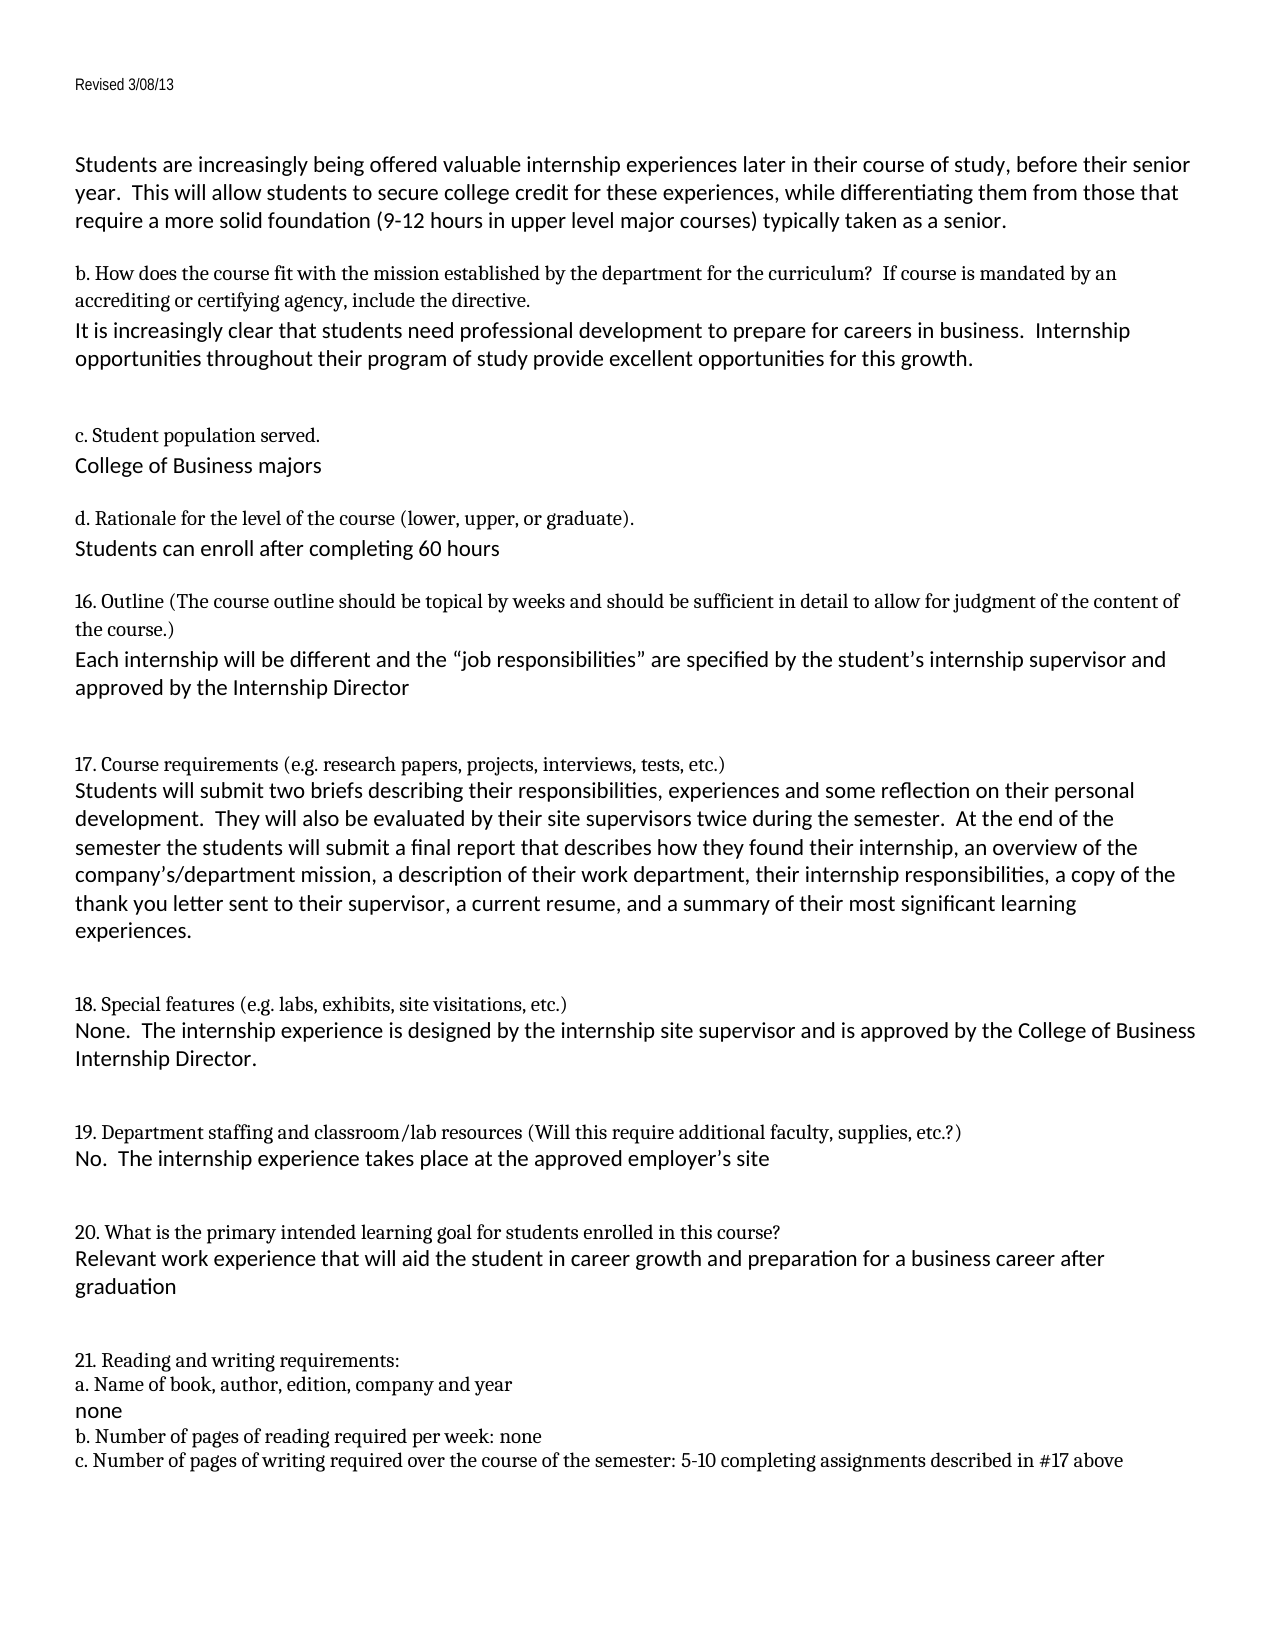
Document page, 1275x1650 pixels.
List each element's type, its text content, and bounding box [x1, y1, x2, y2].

text c. Student population served. [75, 424, 1200, 448]
text a. Name of book, author, edition, company and year [75, 1372, 1200, 1396]
text c. Number of pages of writing required over the course of the semester: [75, 1448, 1200, 1472]
text 18. Special features (e.g. labs, exhibits, site visitations, etc.) [75, 993, 1200, 1017]
text d. Rationale for the level of the course (lower, upper, or graduate). [75, 507, 1200, 531]
text 16. Outline (The course outline should be topical by weeks and should be sufficient in detail to allow for judgment of the content of the course.) [75, 590, 1200, 642]
text b. Number of pages of reading required per week: [75, 1424, 1200, 1448]
text 21. Reading and writing requirements: [75, 1348, 1200, 1372]
text 20. What is the primary intended learning goal for students enrolled in this course? [75, 1220, 1200, 1244]
text b. How does the course fit with the mission established by the department for the curriculum? If course is mandated by an accrediting or certifying agency, include the directive. [75, 262, 1200, 313]
text 19. Department staffing and classroom/lab resources (Will this require additional faculty, supplies, etc.?) [75, 1121, 1200, 1144]
text 17. Course requirements (e.g. research papers, projects, interviews, tests, etc.) [75, 753, 1200, 777]
